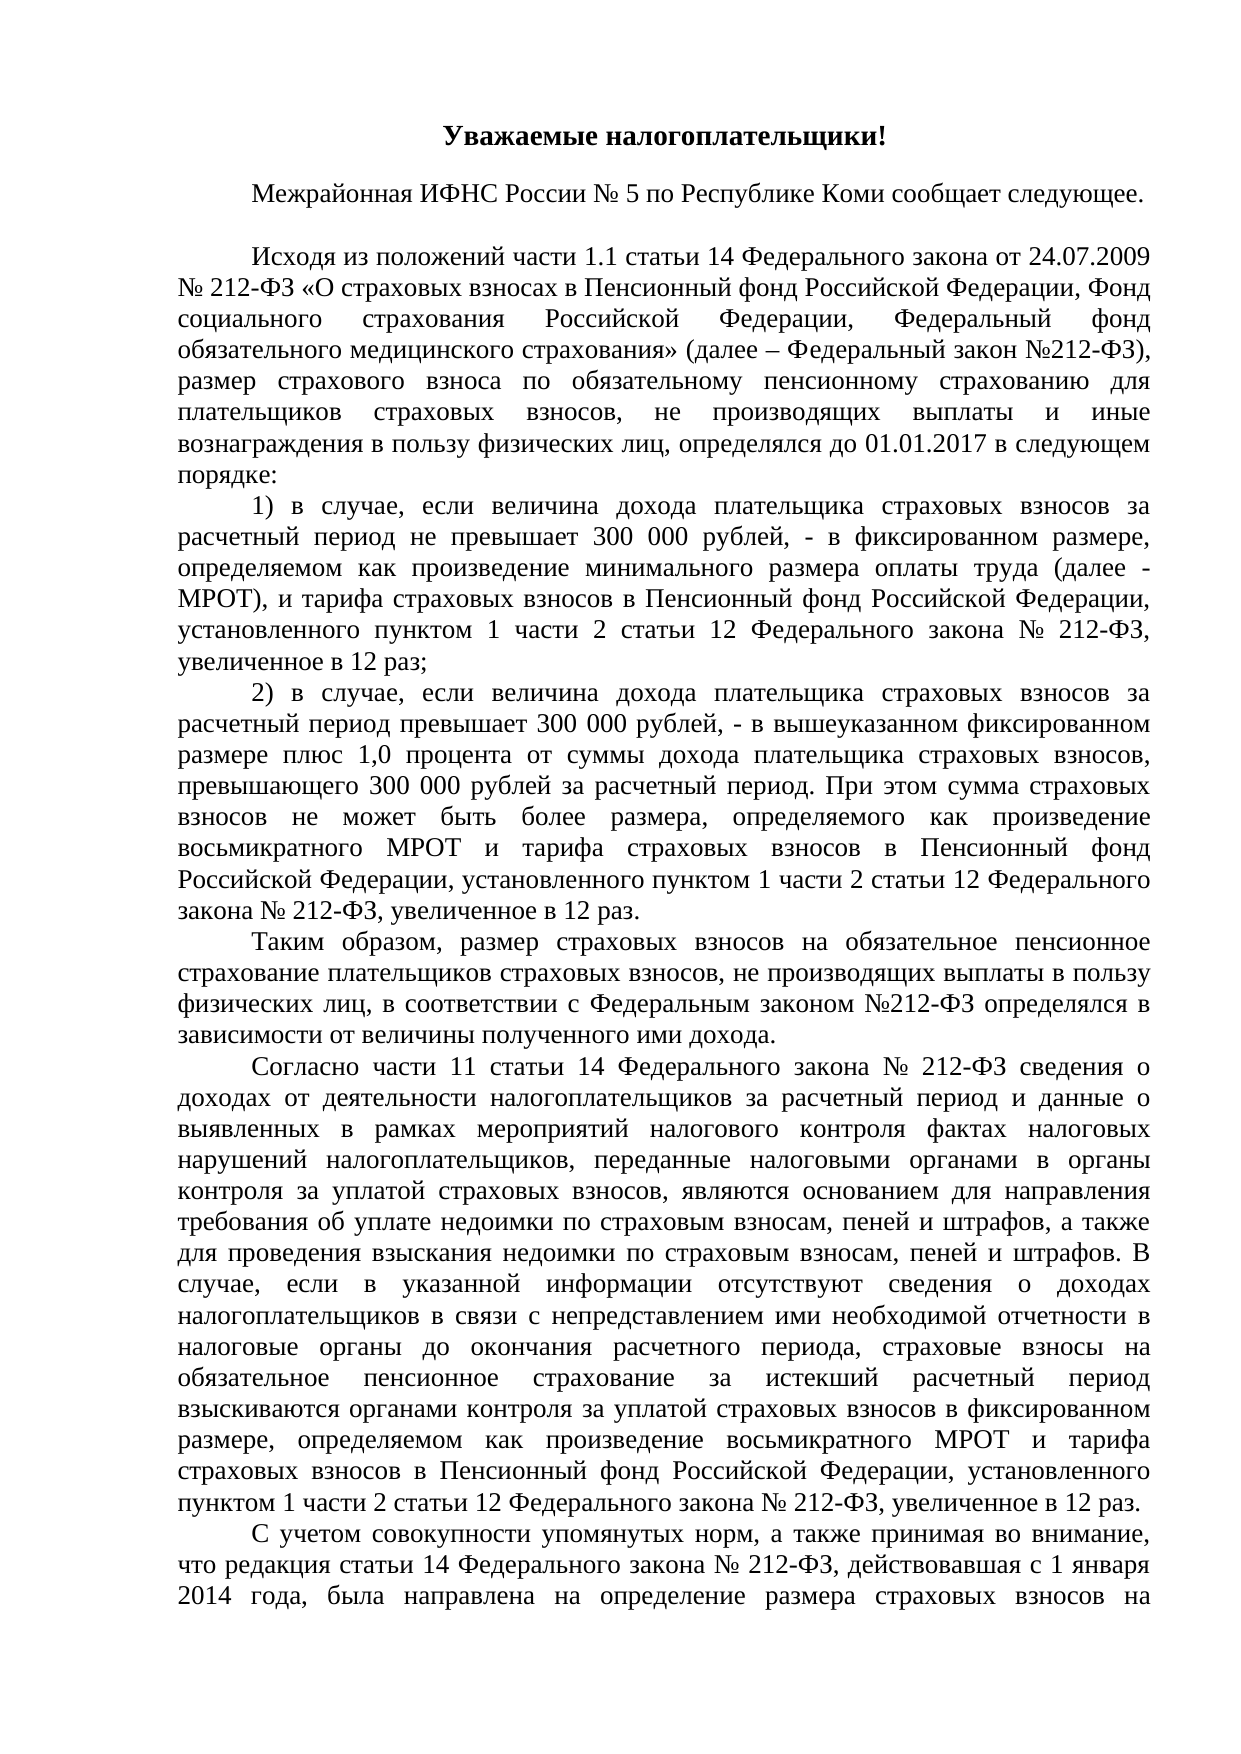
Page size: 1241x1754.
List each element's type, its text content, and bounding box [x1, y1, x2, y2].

text 1) в случае, если величина дохода плательщика страховых взносов за расчетный период не превышает 300 000 рублей, - в фиксированном размере, определяемом как произведение минимального размера оплаты труда (далее - МРОТ), и тарифа страховых взносов в Пенсионный фонд Российской Федерации, установленного пунктом 1 части 2 статьи 12 Федерального закона № 212-ФЗ, увеличенное в 12 раз; [177, 489, 1152, 676]
text Таким образом, размер страховых взносов на обязательное пенсионное страхование плательщиков страховых взносов, не производящих выплаты в пользу физических лиц, в соответствии с Федеральным законом №212-ФЗ определялся в зависимости от величины полученного ими дохода. [177, 925, 1152, 1049]
text Исходя из положений части 1.1 статьи 14 Федерального закона от 24.07.2009 № 212-ФЗ «О страховых взносах в Пенсионный фонд Российской Федерации, Фонд социального страхования Российской Федерации, Федеральный фонд обязательного медицинского страхования» (далее – Федеральный закон №212-ФЗ), размер страхового взноса по обязательному пенсионному страхованию для плательщиков страховых взносов, не производящих выплаты и иные вознаграждения в пользу физических лиц, определялся до 01.01.2017 в следующем порядке: [177, 240, 1152, 489]
text Межрайонная ИФНС России № 5 по Республике Коми сообщает следующее. [177, 177, 1152, 209]
text 2) в случае, если величина дохода плательщика страховых взносов за расчетный период превышает 300 000 рублей, - в вышеуказанном фиксированном размере плюс 1,0 процента от суммы дохода плательщика страховых взносов, превышающего 300 000 рублей за расчетный период. При этом сумма страховых взносов не может быть более размера, определяемого как произведение восьмикратного МРОТ и тарифа страховых взносов в Пенсионный фонд Российской Федерации, установленного пунктом 1 части 2 статьи 12 Федерального закона № 212-ФЗ, увеличенное в 12 раз. [177, 676, 1152, 925]
text Согласно части 11 статьи 14 Федерального закона № 212-ФЗ сведения о доходах от деятельности налогоплательщиков за расчетный период и данные о выявленных в рамках мероприятий налогового контроля фактах налоговых нарушений налогоплательщиков, переданные налоговыми органами в органы контроля за уплатой страховых взносов, являются основанием для направления требования об уплате недоимки по страховым взносам, пеней и штрафов, а также для проведения взыскания недоимки по страховым взносам, пеней и штрафов. В случае, если в указанной информации отсутствуют сведения о доходах налогоплательщиков в связи с непредставлением ими необходимой отчетности в налоговые органы до окончания расчетного периода, страховые взносы на обязательное пенсионное страхование за истекший расчетный период взыскиваются органами контроля за уплатой страховых взносов в фиксированном размере, определяемом как произведение восьмикратного МРОТ и тарифа страховых взносов в Пенсионный фонд Российской Федерации, установленного пунктом 1 части 2 статьи 12 Федерального закона № 212-ФЗ, увеличенное в 12 раз. [177, 1049, 1152, 1517]
text Уважаемые налогоплательщики! [177, 118, 1152, 152]
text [177, 1517, 1152, 1610]
